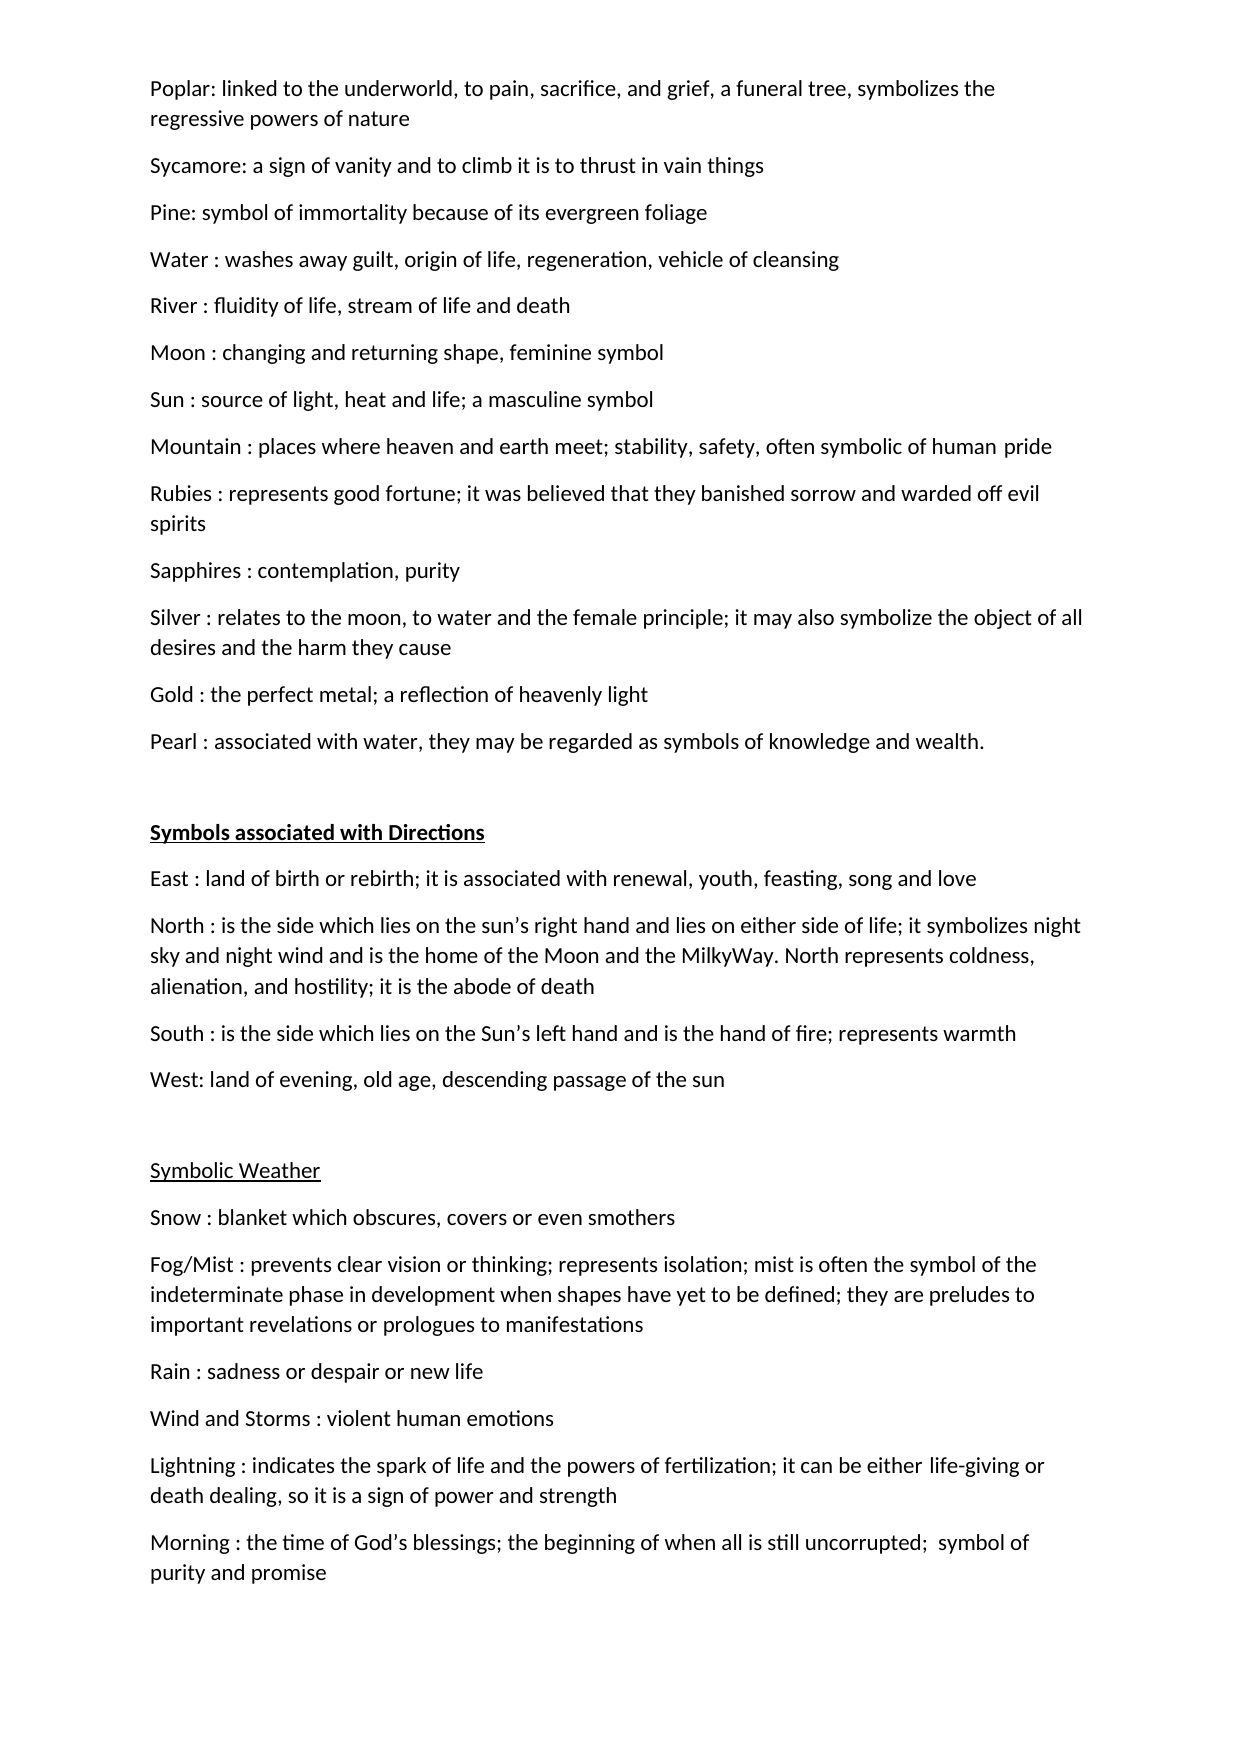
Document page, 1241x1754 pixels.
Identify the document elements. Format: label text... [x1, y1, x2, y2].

text Poplar: linked to the underworld, to pain, sacrifice, and grief, a funeral tree, symbolizes the regressive powers of nature [150, 74, 1090, 132]
text Water : washes away guilt, origin of life, regeneration, vehicle of cleansing [150, 245, 1090, 273]
text Moon : changing and returning shape, feminine symbol [150, 338, 1090, 366]
text West: land of evening, old age, descending passage of the sun [150, 1066, 1090, 1093]
text Pearl : associated with water, they may be regarded as symbols of knowledge and wealth. [150, 727, 1090, 755]
text South : is the side which lies on the Sun’s left hand and is the hand of fire; represents warmth [150, 1019, 1090, 1047]
text Rain : sadness or despair or new life [150, 1357, 1090, 1385]
text Gold : the perfect metal; a reflection of heavenly light [150, 680, 1090, 708]
text East : land of birth or rebirth; it is associated with renewal, youth, feasting, song and love [150, 864, 1090, 892]
text Rubies : represents good fortune; it was believed that they banished sorrow and warded off evil spirits [150, 479, 1090, 537]
text Wind and Storms : violent human emotions [150, 1404, 1090, 1432]
text Sapphires : contemplation, purity [150, 556, 1090, 584]
text Symbols associated with Directions [150, 818, 1090, 846]
text River : fluidity of life, stream of life and death [150, 292, 1090, 319]
text Silver : relates to the moon, to water and the female principle; it may also symbolize the object of all desires and the harm they cause [150, 603, 1090, 661]
text Fog/Mist : prevents clear vision or thinking; represents isolation; mist is often the symbol of the indeterminate phase in development when shapes have yet to be defined; they are preludes to important revelations or prologues to manifestations [150, 1250, 1090, 1338]
text Sun : source of light, heat and life; a masculine symbol [150, 385, 1090, 413]
text Mountain : places where heaven and earth meet; stability, safety, often symbolic of human pride [150, 432, 1090, 460]
text Lightning : indicates the spark of life and the powers of fertilization; it can be either life-giving or death dealing, so it is a sign of power and strength [150, 1451, 1090, 1509]
text Snow : blanket which obscures, covers or even smothers [150, 1203, 1090, 1231]
text North : is the side which lies on the sun’s right hand and lies on either side of life; it symbolizes night sky and night wind and is the home of the Moon and the MilkyWay. North represents coldness, alienation, and hostility; it is the abode of death [150, 911, 1090, 1000]
text Morning : the time of God’s blessings; the beginning of when all is still uncorrupted; symbol of purity and promise [150, 1528, 1090, 1586]
text Pine: symbol of immortality because of its evergreen foliage [150, 198, 1090, 226]
text Sycamore: a sign of vanity and to climb it is to thrust in vain things [150, 151, 1090, 179]
text Symbolic Weather [150, 1156, 1090, 1184]
